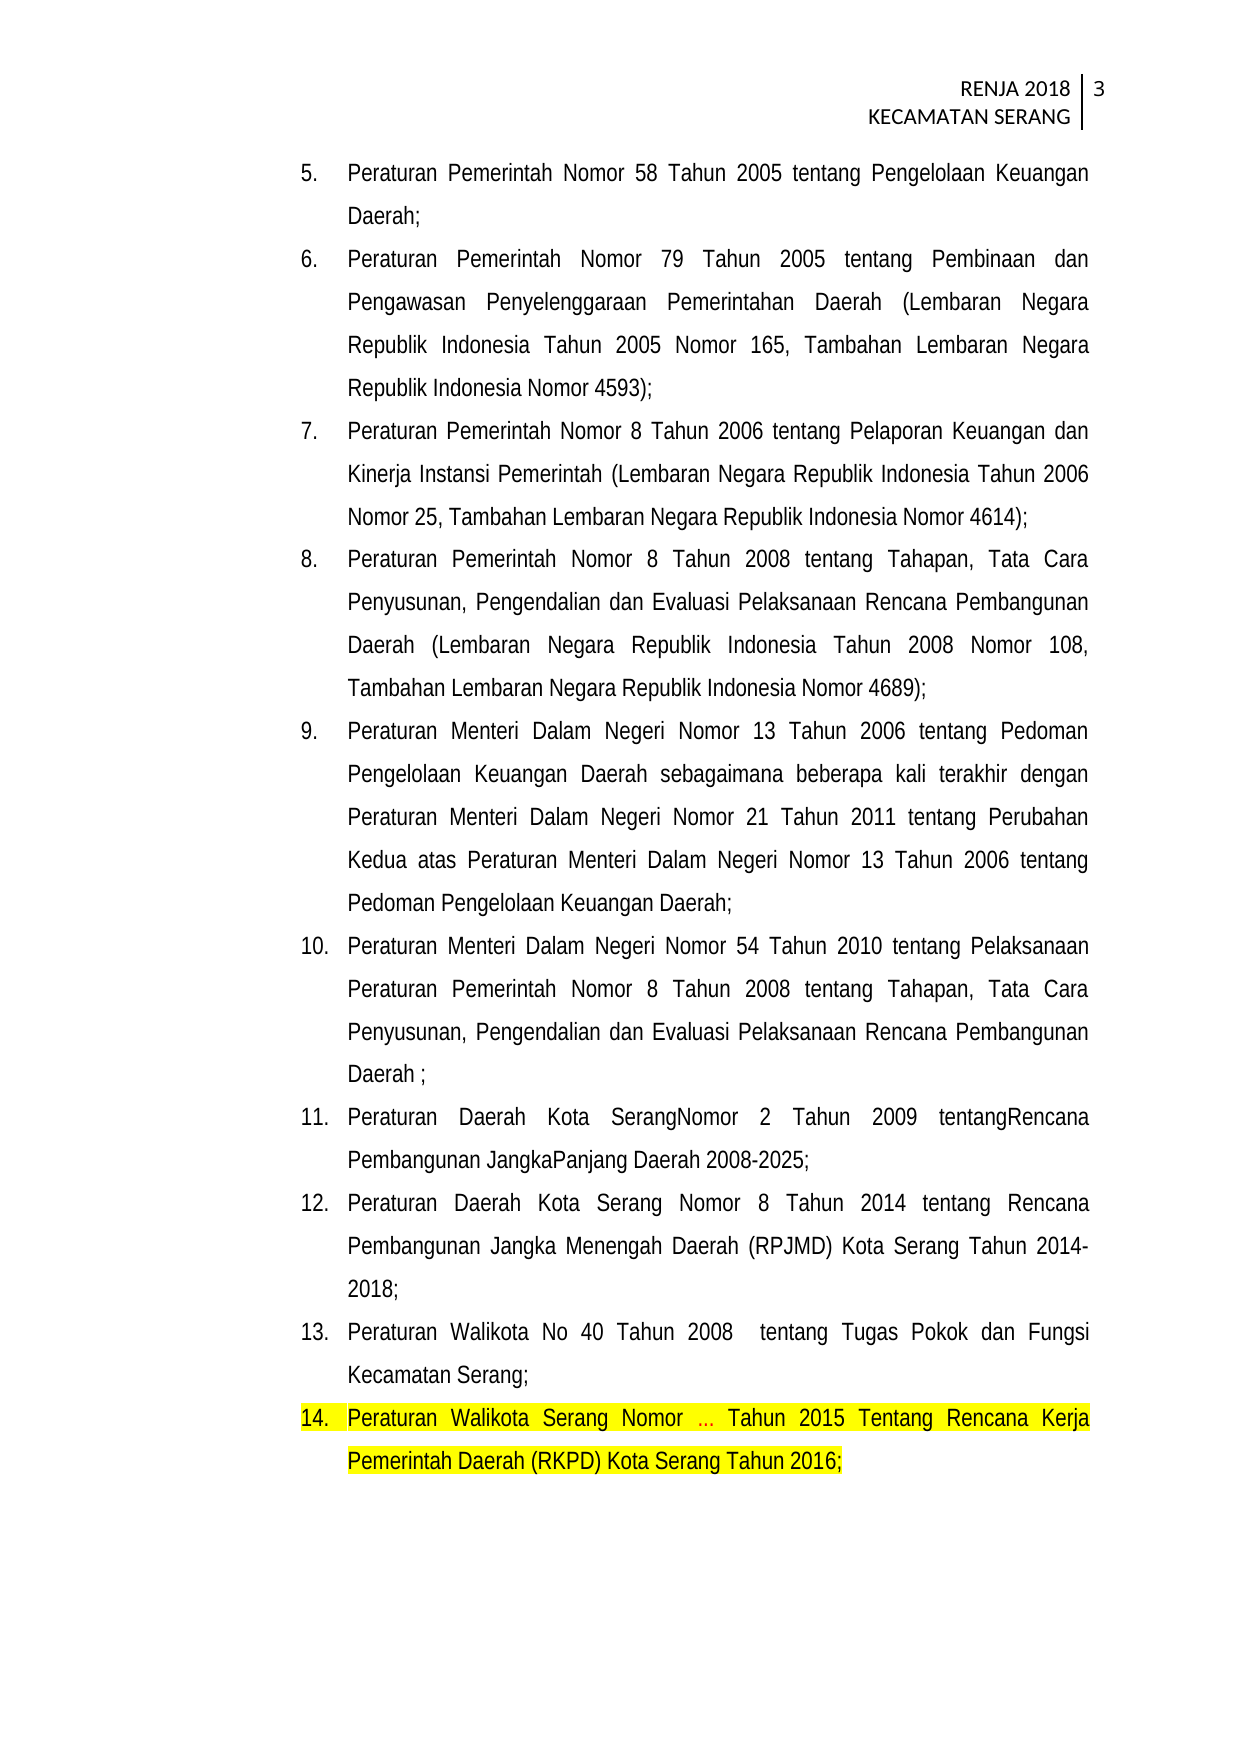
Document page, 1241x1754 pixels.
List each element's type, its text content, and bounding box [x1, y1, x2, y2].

list Peraturan Daerah Kota Serang Nomor 8 Tahun 2014 tentang Rencana Pembangunan Jangka Menengah Daerah (RPJMD) Kota Serang Tahun 2014-2018; [301, 1188, 1090, 1303]
list Peraturan Daerah Kota SerangNomor 2 Tahun 2009 tentangRencana Pembangunan JangkaPanjang Daerah 2008-2025; [301, 1102, 1090, 1174]
list Peraturan Menteri Dalam Negeri Nomor 13 Tahun 2006 tentang Pedoman Pengelolaan Keuangan Daerah sebagaimana beberapa kali terakhir dengan Peraturan Menteri Dalam Negeri Nomor 21 Tahun 2011 tentang Perubahan Kedua atas Peraturan Menteri Dalam Negeri Nomor 13 Tahun 2006 tentang Pedoman Pengelolaan Keuangan Daerah; [301, 716, 1090, 916]
list Peraturan Pemerintah Nomor 79 Tahun 2005 tentang Pembinaan dan Pengawasan Penyelenggaraan Pemerintahan Daerah (Lembaran Negara Republik Indonesia Tahun 2005 Nomor 165, Tambahan Lembaran Negara Republik Indonesia Nomor 4593); [301, 244, 1090, 401]
list Peraturan Pemerintah Nomor 8 Tahun 2008 tentang Tahapan, Tata Cara Penyusunan, Pengendalian dan Evaluasi Pelaksanaan Rencana Pembangunan Daerah (Lembaran Negara Republik Indonesia Tahun 2008 Nomor 108, Tambahan Lembaran Negara Republik Indonesia Nomor 4689); [301, 544, 1090, 702]
list Peraturan Walikota Serang Nomor ... Tahun 2015 Tentang Rencana Kerja Pemerintah Daerah (RKPD) Kota Serang Tahun 2016; [301, 1403, 1090, 1474]
list Peraturan Pemerintah Nomor 58 Tahun 2005 tentang Pengelolaan Keuangan Daerah; [301, 158, 1090, 230]
list Peraturan Walikota No 40 Tahun 2008 tentang Tugas Pokok dan Fungsi Kecamatan Serang; [301, 1317, 1090, 1388]
list Peraturan Pemerintah Nomor 8 Tahun 2006 tentang Pelaporan Keuangan dan Kinerja Instansi Pemerintah (Lembaran Negara Republik Indonesia Tahun 2006 Nomor 25, Tambahan Lembaran Negara Republik Indonesia Nomor 4614); [301, 416, 1090, 530]
list Peraturan Menteri Dalam Negeri Nomor 54 Tahun 2010 tentang Pelaksanaan Peraturan Pemerintah Nomor 8 Tahun 2008 tentang Tahapan, Tata Cara Penyusunan, Pengendalian dan Evaluasi Pelaksanaan Rencana Pembangunan Daerah ; [301, 931, 1090, 1088]
